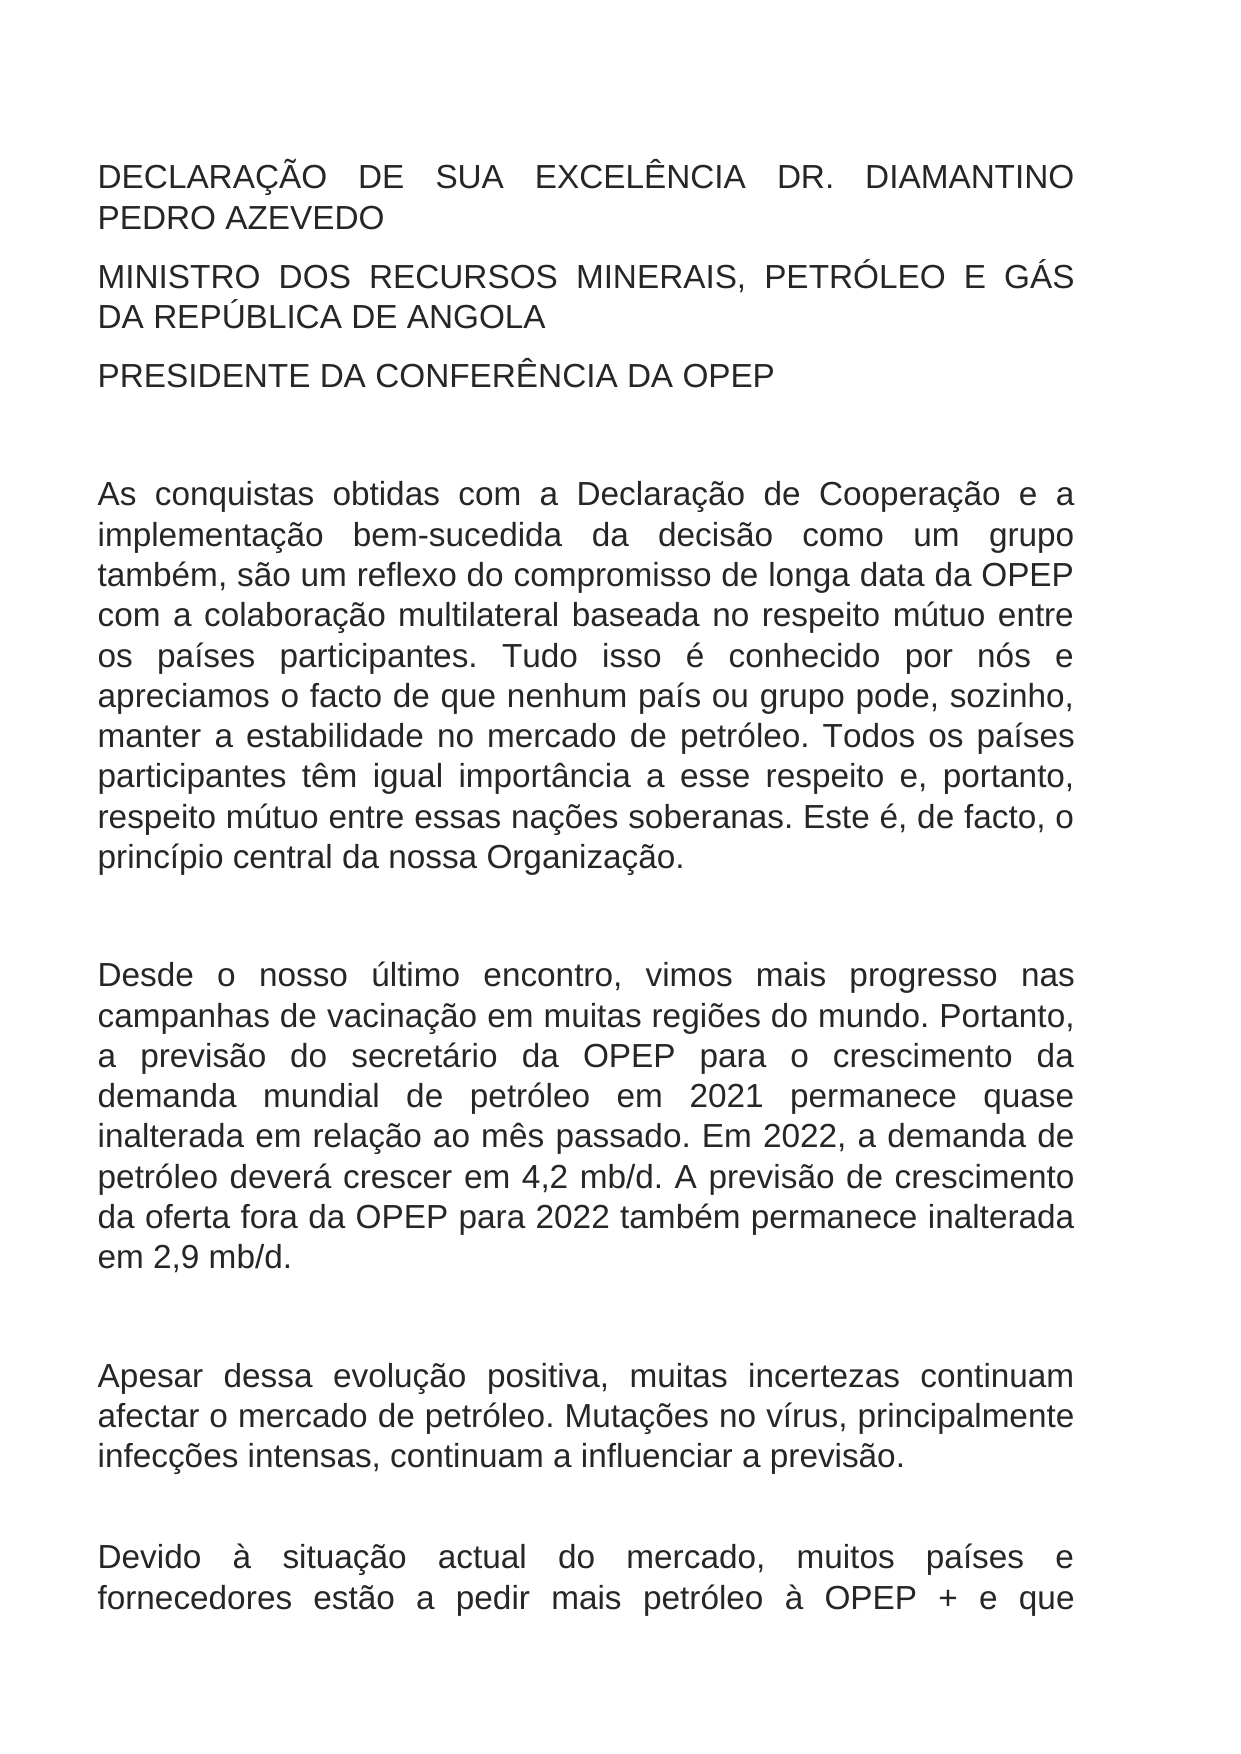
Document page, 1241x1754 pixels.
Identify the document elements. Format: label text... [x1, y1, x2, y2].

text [97, 1537, 1075, 1616]
text Desde o nosso último encontro, vimos mais progresso nas campanhas de vacinação em muitas regiões do mundo. Portanto, a previsão do secretário da OPEP para o crescimento da demanda mundial de petróleo em 2021 permanece quase inalterada em relação ao mês passado. Em 2022, a demanda de petróleo deverá crescer em 4,2 mb/d. A previsão de crescimento da oferta fora da OPEP para 2022 também permanece inalterada em 2,9 mb/d. [97, 955, 1075, 1276]
text MINISTRO DOS RECURSOS MINERAIS, PETRÓLEO E GÁS DA REPÚBLICA DE ANGOLA [97, 257, 1075, 336]
text PRESIDENTE DA CONFERÊNCIA DA OPEP [97, 356, 1075, 395]
text As conquistas obtidas com a Declaração de Cooperação e a implementação bem-sucedida da decisão como um grupo também, são um reflexo do compromisso de longa data da OPEP com a colaboração multilateral baseada no respeito mútuo entre os países participantes. Tudo isso é conhecido por nós e apreciamos o facto de que nenhum país ou grupo pode, sozinho, manter a estabilidade no mercado de petróleo. Todos os países participantes têm igual importância a esse respeito e, portanto, respeito mútuo entre essas nações soberanas. Este é, de facto, o princípio central da nossa Organização. [97, 474, 1075, 876]
text DECLARAÇÃO DE SUA EXCELÊNCIA DR. DIAMANTINO PEDRO AZEVEDO [97, 157, 1075, 236]
text Apesar dessa evolução positiva, muitas incertezas continuam afectar o mercado de petróleo. Mutações no vírus, principalmente infecções intensas, continuam a influenciar a previsão. [97, 1356, 1075, 1475]
